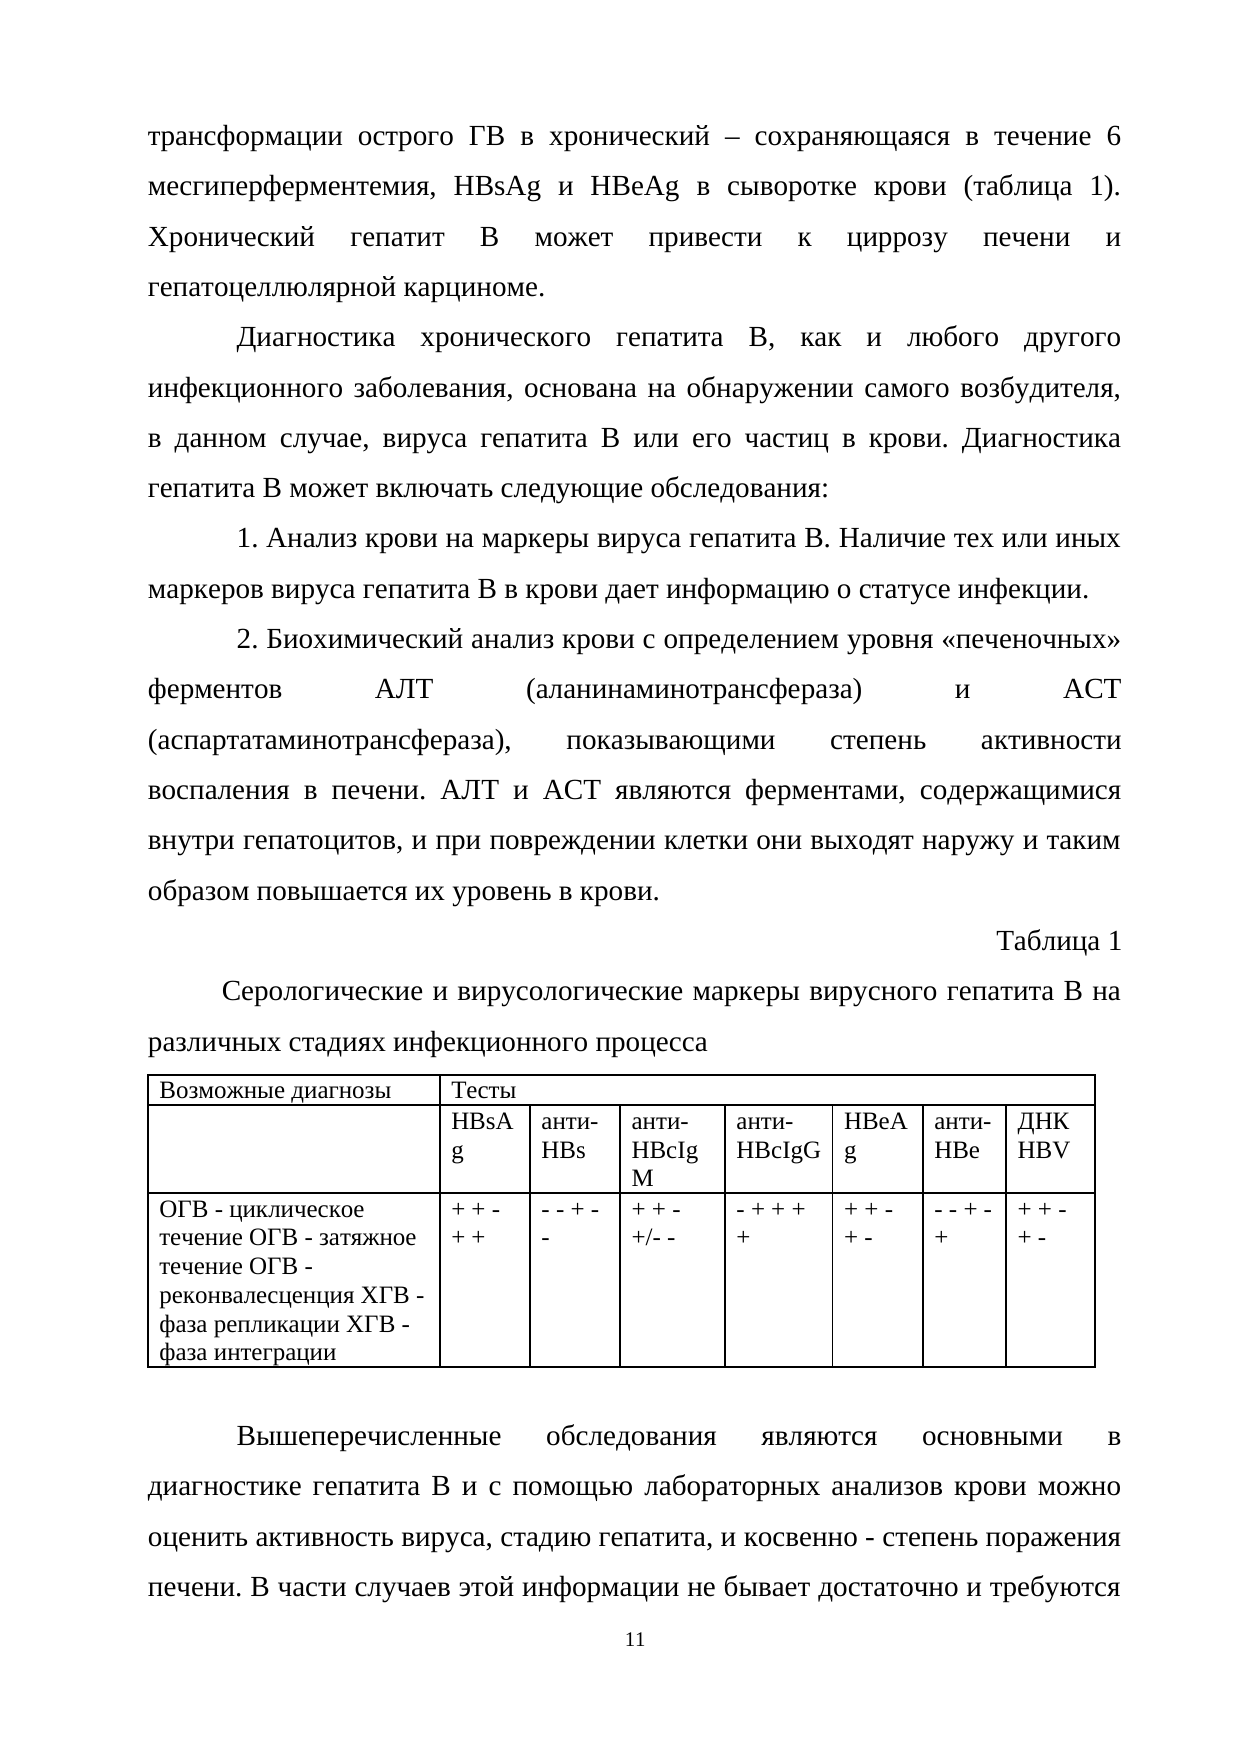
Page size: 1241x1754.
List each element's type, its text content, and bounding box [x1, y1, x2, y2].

table_cell - - + - + [924, 1194, 1005, 1366]
table_cell + + - + - [833, 1194, 922, 1366]
text 1. Анализ крови на маркеры вируса гепатита В. Наличие тех или иных маркеров вируса гепатита В в крови дает информацию о статусе инфекции. [148, 521, 1122, 604]
table_cell [149, 1106, 439, 1192]
table_cell + + - + - [1007, 1194, 1094, 1366]
table_header Тесты [441, 1076, 1094, 1104]
table_cell анти- HBcIgM [621, 1106, 724, 1192]
table_cell анти- HBs [531, 1106, 619, 1192]
table_cell HBsAg [441, 1106, 529, 1192]
table_cell ОГВ - циклическое течение ОГВ - затяжное течение ОГВ - реконвалесценция ХГВ - фаза репликации ХГВ - фаза интеграции [149, 1194, 439, 1366]
table_cell анти- HBe [924, 1106, 1005, 1192]
table_cell - + + + + [726, 1194, 832, 1366]
table_cell анти- HBcIgG [726, 1106, 832, 1192]
table_cell + + - + + [441, 1194, 529, 1366]
table_cell + + - +/- - [621, 1194, 724, 1366]
table_cell HBeAg [833, 1106, 922, 1192]
table_cell - - + - - [531, 1194, 619, 1366]
table_header Возможные диагнозы [149, 1076, 439, 1104]
text Таблица 1 [148, 923, 1122, 957]
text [148, 118, 1122, 303]
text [148, 1418, 1122, 1603]
text Диагностика хронического гепатита В, как и любого другого инфекционного заболевания, основана на обнаружении самого возбудителя, в данном случае, вируса гепатита В или его частиц в крови. Диагностика гепатита В может включать следующие обследования: [148, 319, 1122, 504]
text Серологические и вирусологические маркеры вирусного гепатита В на различных стадиях инфекционного процесса [148, 973, 1122, 1057]
table_cell ДНК HBV [1007, 1106, 1094, 1192]
text 2. Биохимический анализ крови с определением уровня «печеночных» ферментов АЛТ (аланинаминотрансфераза) и АСТ (аспартатаминотрансфераза), показывающими степень активности воспаления в печени. АЛТ и АСТ являются ферментами, содержащимися внутри гепатоцитов, и при повреждении клетки они выходят наружу и таким образом повышается их уровень в крови. [148, 621, 1122, 906]
